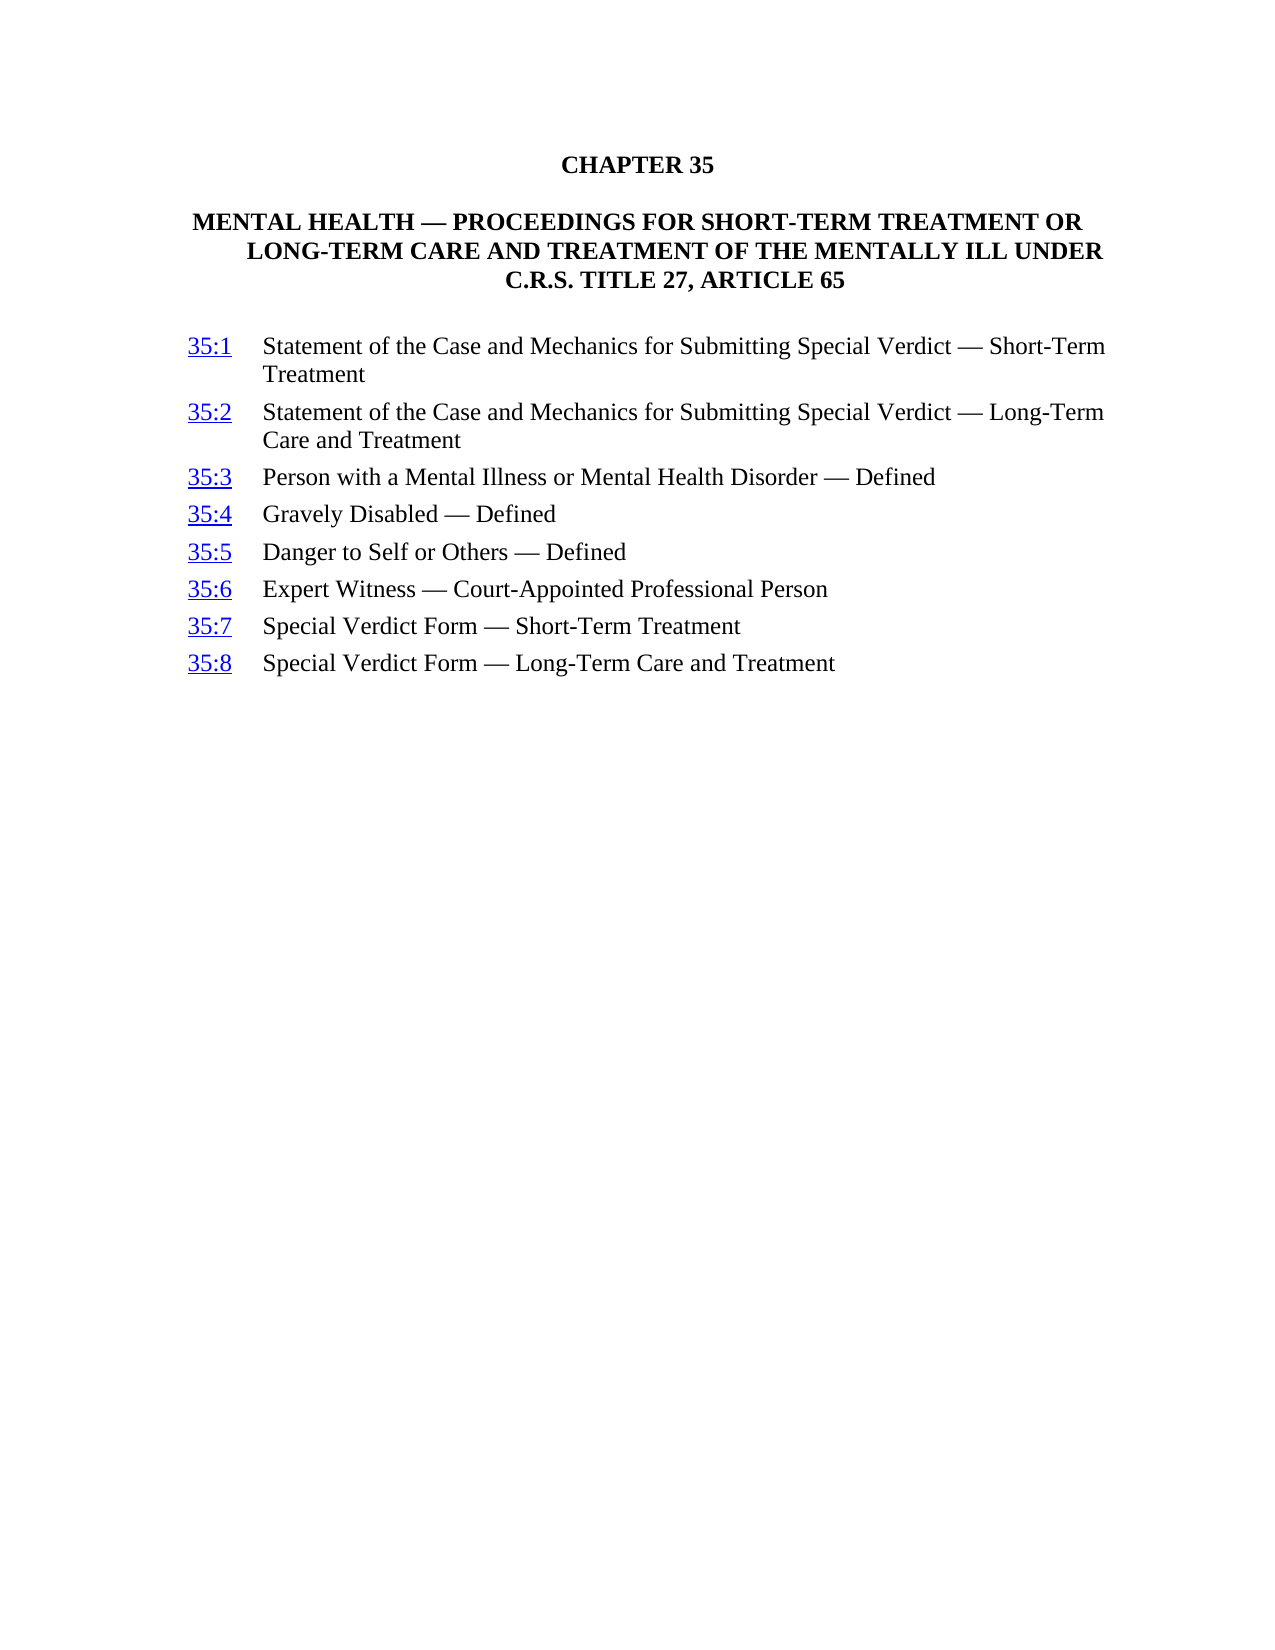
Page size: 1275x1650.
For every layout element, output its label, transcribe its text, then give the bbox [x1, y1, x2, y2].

text CHAPTER 35 [150, 150, 1125, 179]
text 35:2 Statement of the Case and Mechanics for Submitting Special Verdict — Long-Term Care and Treatment [187, 397, 1125, 454]
text 35:8 Special Verdict Form — Long-Term Care and Treatment [187, 648, 1125, 677]
text 35:7 Special Verdict Form — Short-Term Treatment [187, 611, 1125, 639]
text MENTAL HEALTH — Proceedings for SHORT-TERM TREATMENT OR LONG-TERM CARE AND TREATMENT of the Mentally Ill Under C.R.S. Title 27, Article 65 [150, 207, 1125, 294]
text 35:4 Gravely Disabled — Defined [187, 499, 1125, 528]
text 35:3 Person with a Mental Illness or Mental Health Disorder — Defined [187, 462, 1125, 491]
text 35:5 Danger to Self or Others — Defined [187, 537, 1125, 565]
text 35:1 Statement of the Case and Mechanics for Submitting Special Verdict — Short-Term Treatment [187, 331, 1125, 388]
text 35:6 Expert Witness — Court-Appointed Professional Person [187, 574, 1125, 602]
